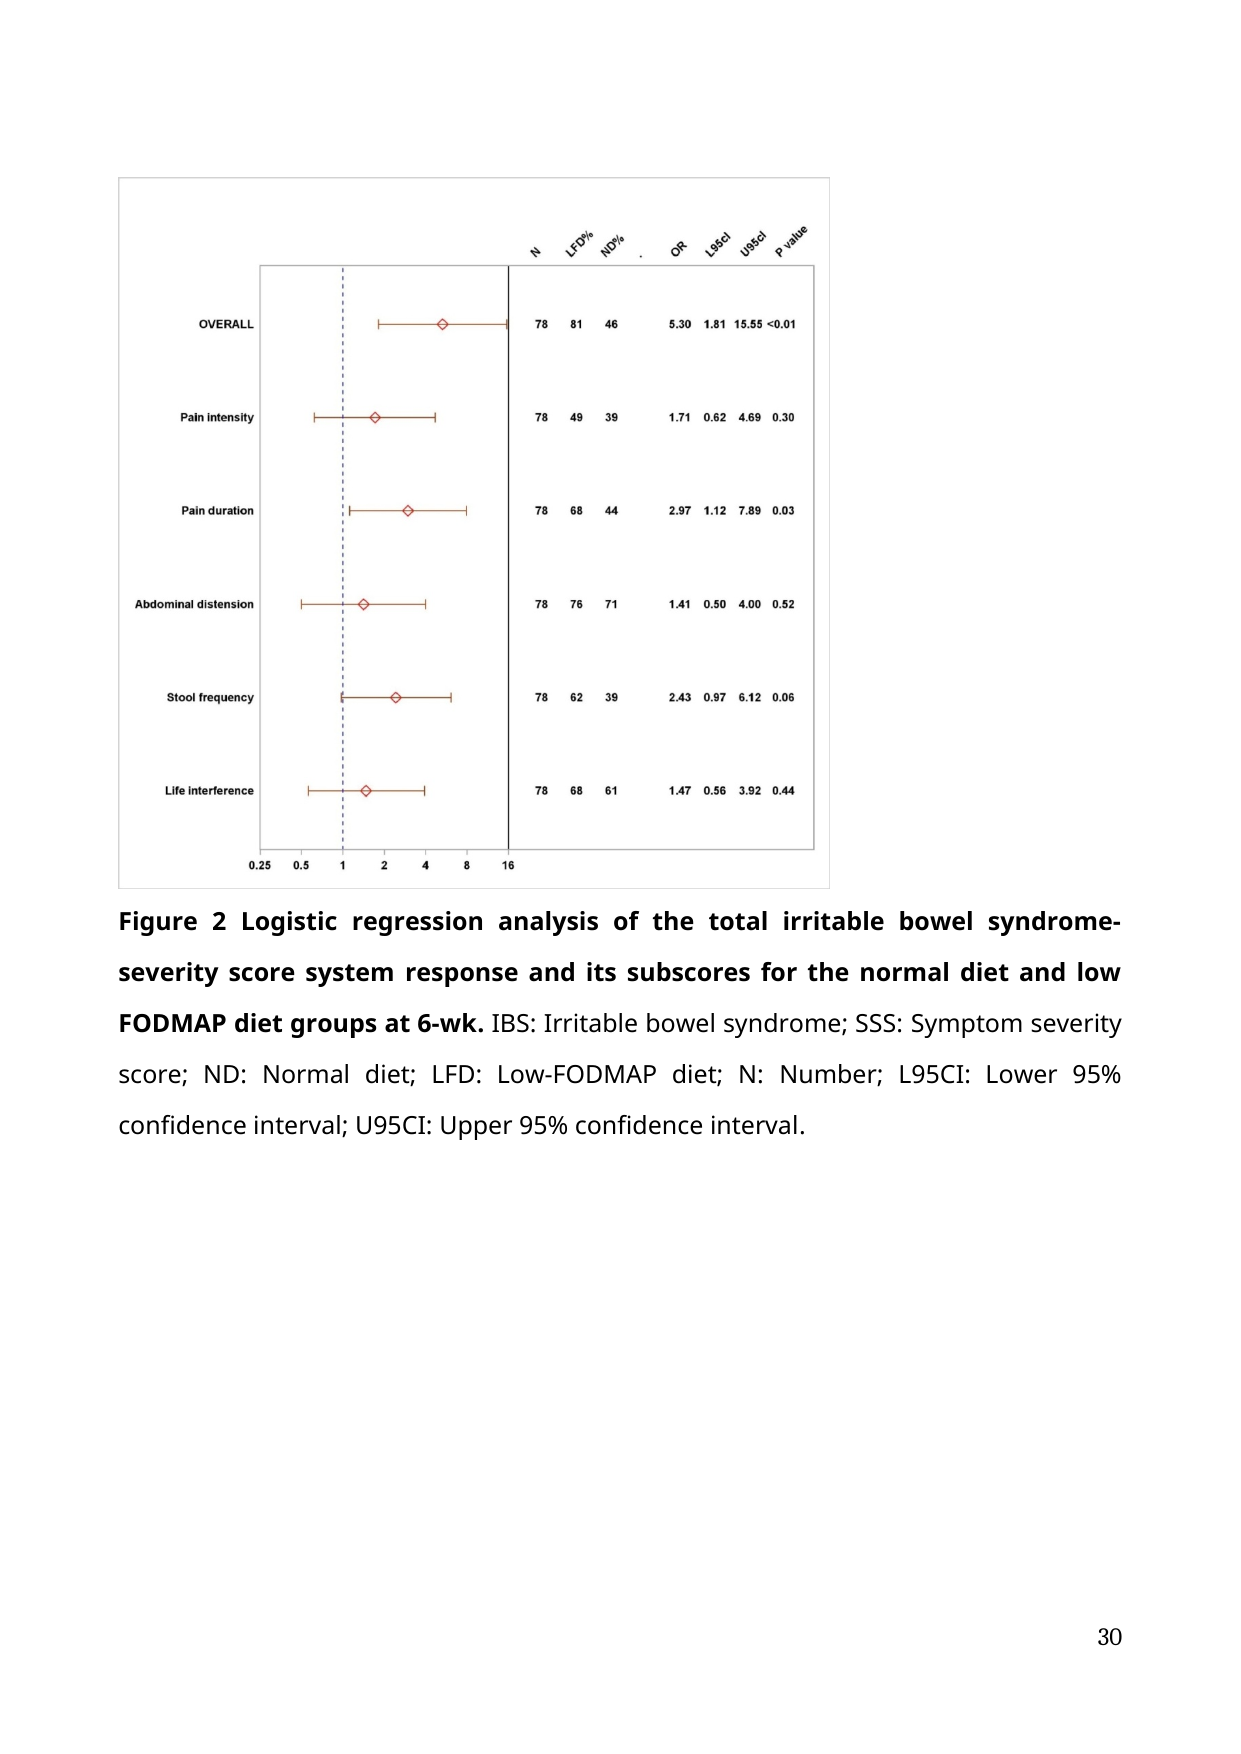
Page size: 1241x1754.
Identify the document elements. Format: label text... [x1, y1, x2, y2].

picture [118, 177, 830, 889]
text Figure 2 Logistic regression analysis of the total irritable bowel syndrome-severity score system response and its subscores for the normal diet and low FODMAP diet groups at 6-wk. IBS: irritable bowel syndrome; SSS: symptom severity score; ND: normal diet; LFD: Low-FODMAP diet; N: number; L95CI: Lower 95% confidence interval; U95CI: Upper 95% confidence interval. [118, 903, 1122, 1142]
